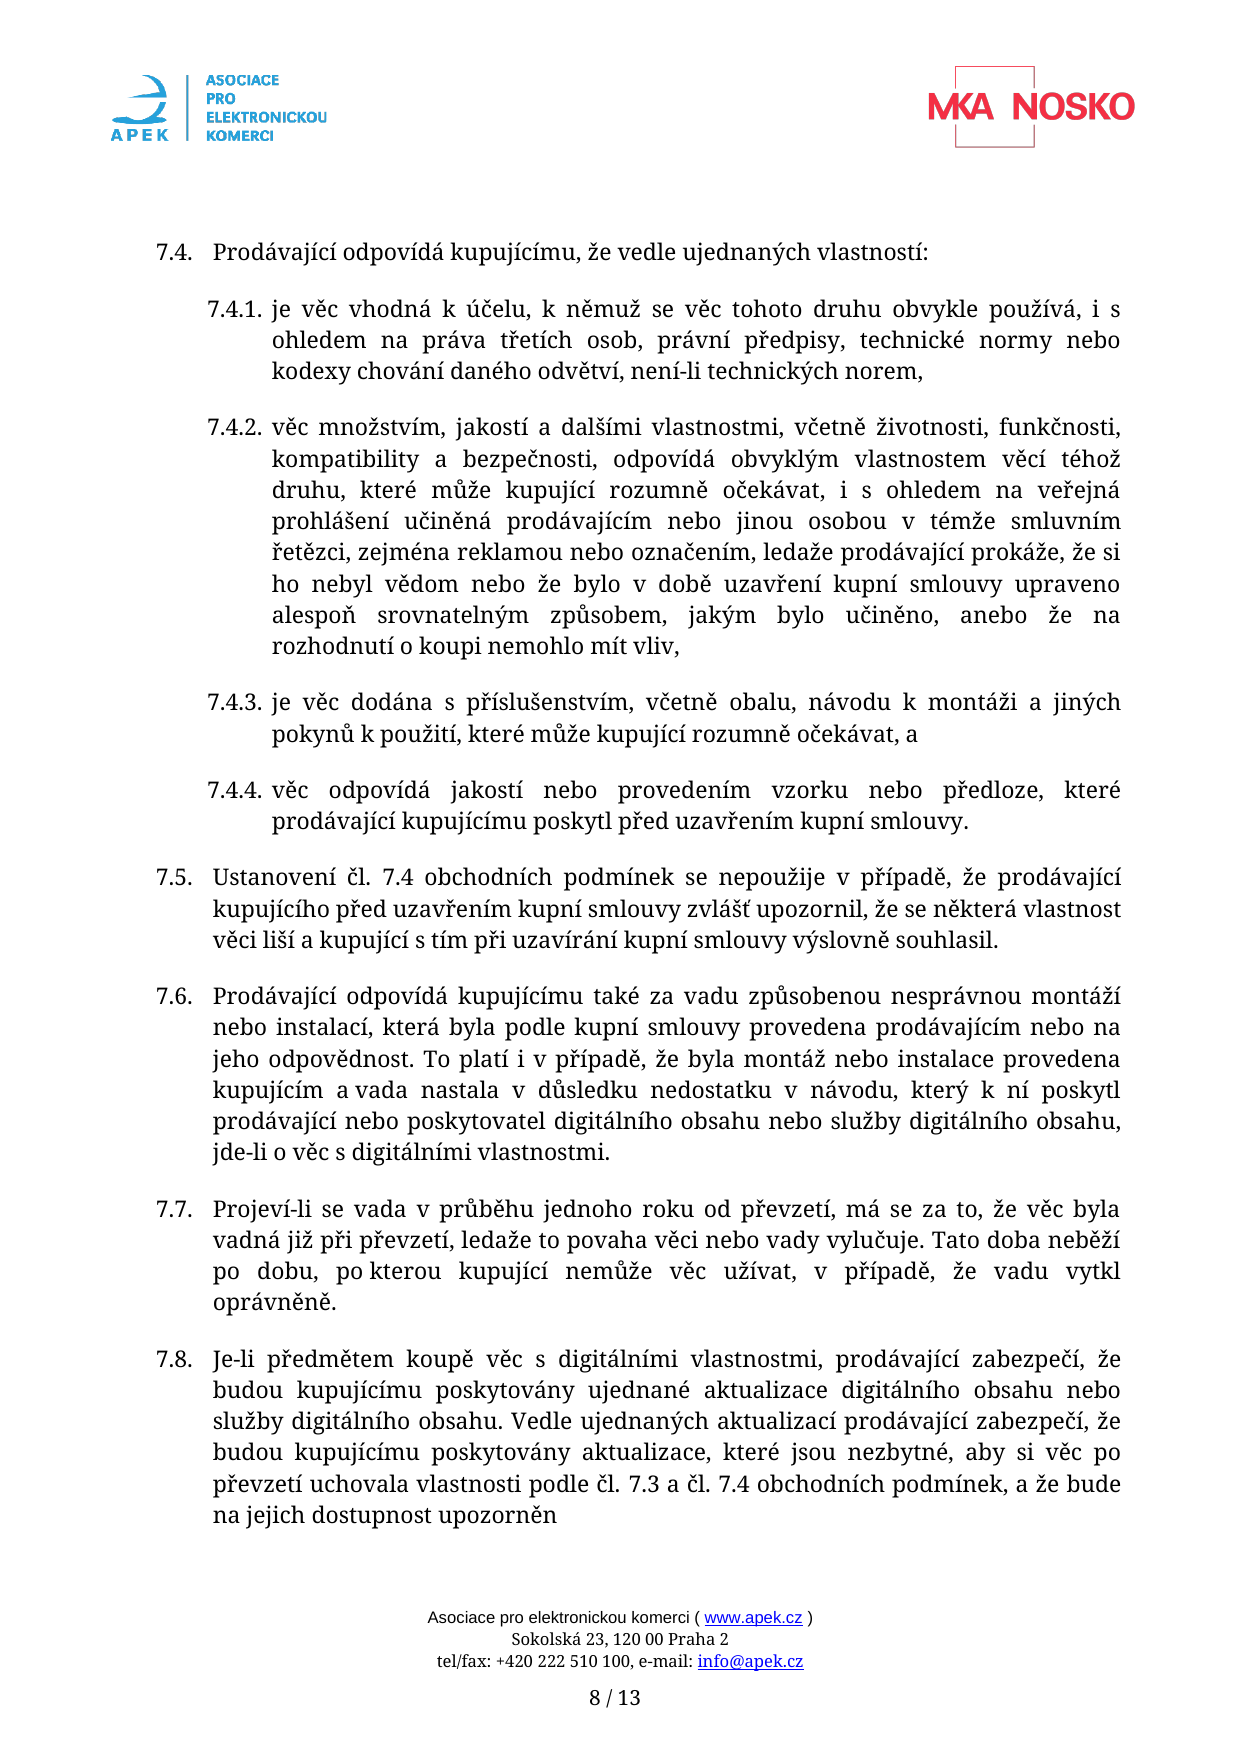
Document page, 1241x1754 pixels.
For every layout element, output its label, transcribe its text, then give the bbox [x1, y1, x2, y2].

text Ustanovení čl. 7.4 obchodních podmínek se nepoužije v případě, že prodávající kupujícího před uzavřením kupní smlouvy zvlášť upozornil, že se některá vlastnost věci liší a kupující s tím při uzavírání kupní smlouvy výslovně souhlasil. [156, 861, 1122, 955]
text Projeví-li se vada v průběhu jednoho roku od převzetí, má se za to, že věc byla vadná již při převzetí, ledaže to povaha věci nebo vady vylučuje. Tato doba neběží po dobu, po kterou kupující nemůže věc užívat, v případě, že vadu vytkl oprávněně. [156, 1192, 1122, 1317]
picture [926, 64, 1137, 150]
list věc množstvím, jakostí a dalšími vlastnostmi, včetně životnosti, funkčnosti, kompatibility a bezpečnosti, odpovídá obvyklým vlastnostem věcí téhož druhu, které může kupující rozumně očekávat, i s ohledem na veřejná prohlášení učiněná prodávajícím nebo jinou osobou v témže smluvním řetězci, zejména reklamou nebo označením, ledaže prodávající prokáže, že si ho nebyl vědom nebo že bylo v době uzavření kupní smlouvy upraveno alespoň srovnatelným způsobem, jakým bylo učiněno, anebo že na rozhodnutí o koupi nemohlo mít vliv, [207, 411, 1122, 661]
list věc odpovídá jakostí nebo provedením vzorku nebo předloze, které prodávající kupujícímu poskytl před uzavřením kupní smlouvy. [207, 774, 1122, 836]
text Prodávající odpovídá kupujícímu, že vedle ujednaných vlastností: [156, 236, 1122, 267]
text Je-li předmětem koupě věc s digitálními vlastnostmi, prodávající zabezpečí, že budou kupujícímu poskytovány ujednané aktualizace digitálního obsahu nebo služby digitálního obsahu. Vedle ujednaných aktualizací prodávající zabezpečí, že budou kupujícímu poskytovány aktualizace, které jsou nezbytné, aby si věc po převzetí uchovala vlastnosti podle čl. 7.3 a čl. 7.4 obchodních podmínek, a že bude na jejich dostupnost upozorněn [156, 1342, 1122, 1530]
list je věc dodána s příslušenstvím, včetně obalu, návodu k montáži a jiných pokynů k použití, které může kupující rozumně očekávat, a [207, 686, 1122, 749]
list je věc vhodná k účelu, k němuž se věc tohoto druhu obvykle používá, i s ohledem na práva třetích osob, právní předpisy, technické normy nebo kodexy chování daného odvětví, není-li technických norem, [207, 292, 1122, 386]
picture [111, 75, 327, 141]
text Prodávající odpovídá kupujícímu také za vadu způsobenou nesprávnou montáží nebo instalací, která byla podle kupní smlouvy provedena prodávajícím nebo na jeho odpovědnost. To platí i v případě, že byla montáž nebo instalace provedena kupujícím a vada nastala v důsledku nedostatku v návodu, který k ní poskytl prodávající nebo poskytovatel digitálního obsahu nebo služby digitálního obsahu, jde-li o věc s digitálními vlastnostmi. [156, 980, 1122, 1167]
